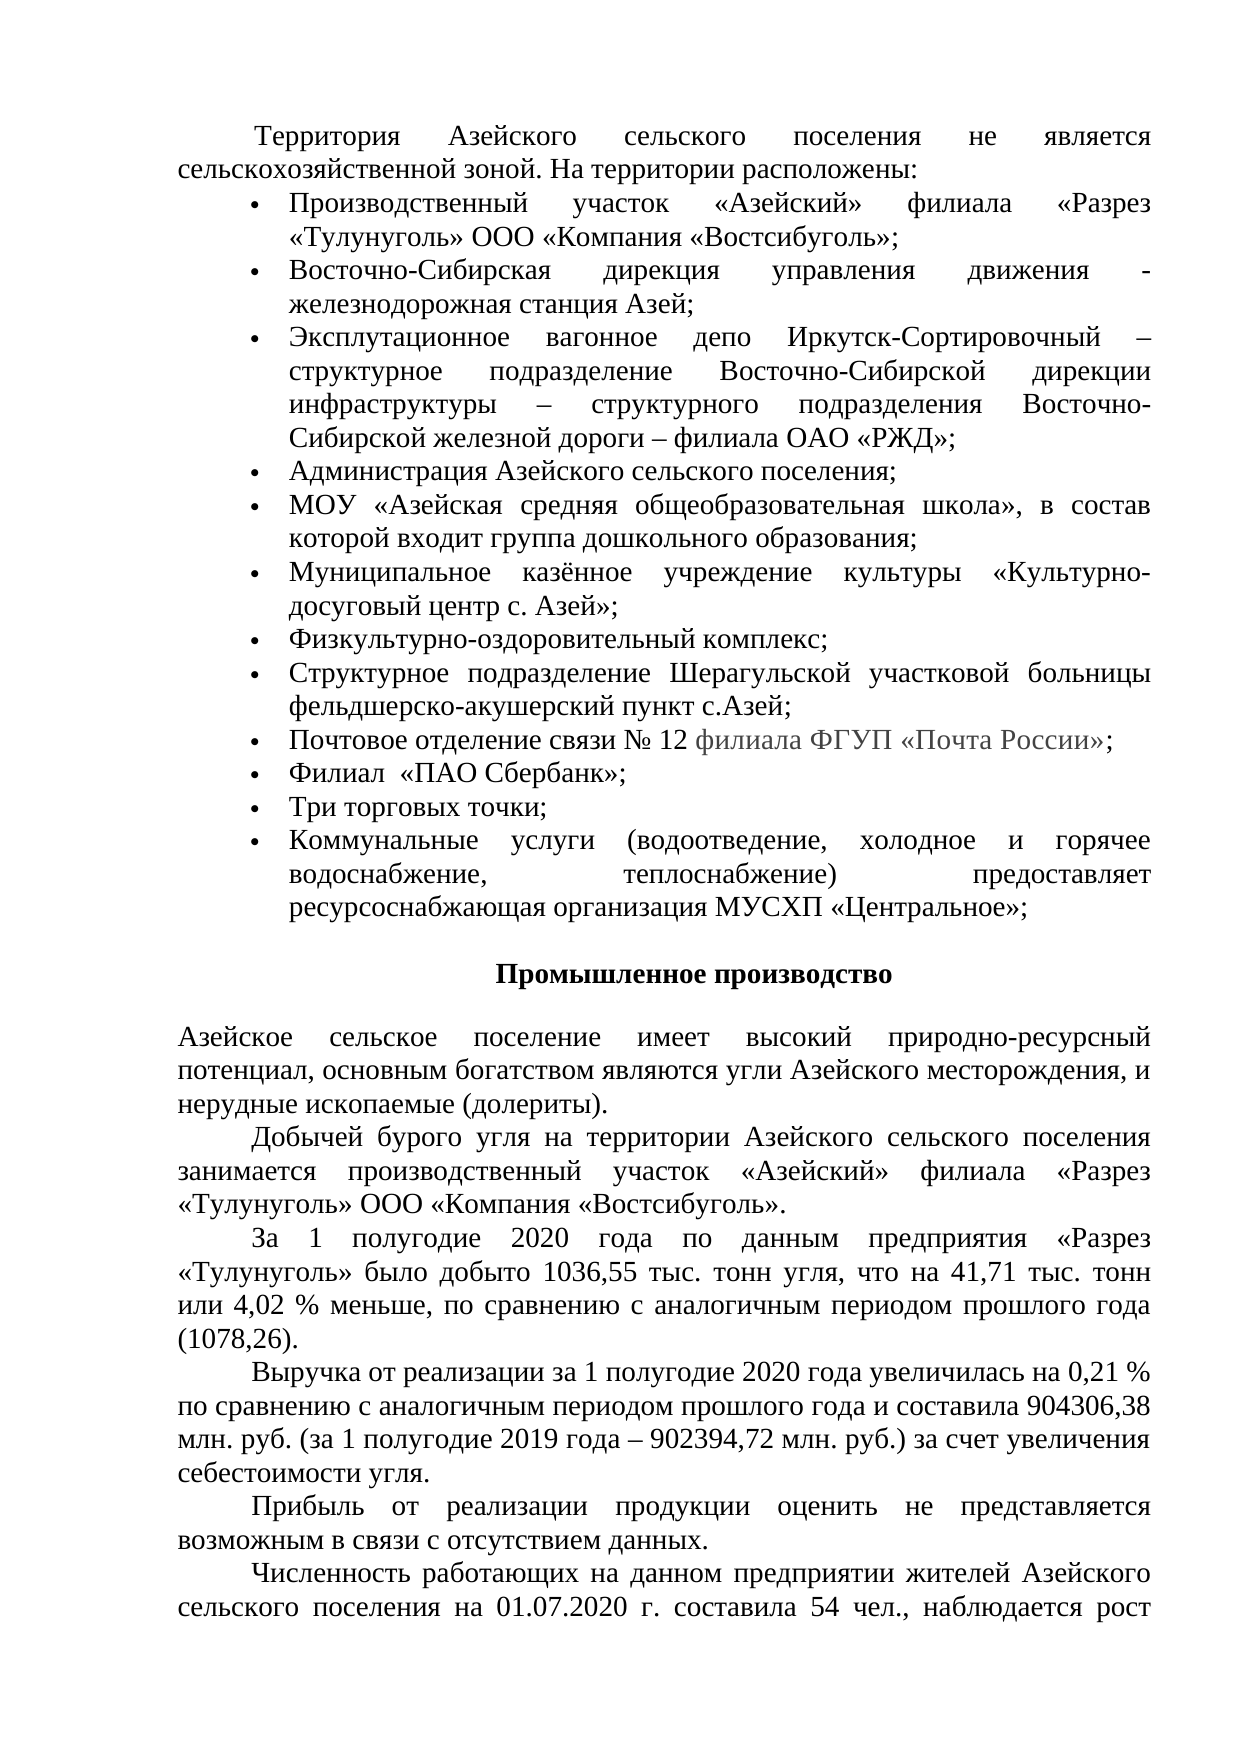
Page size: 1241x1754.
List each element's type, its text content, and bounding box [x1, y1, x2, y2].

list Эксплутационное вагонное депо Иркутск-Сортировочный – структурное подразделение Восточно-Сибирской дирекции инфраструктуры – структурного подразделения Восточно-Сибирской железной дороги – филиала ОАО «РЖД»; [251, 319, 1152, 453]
text Азейское сельское поселение имеет высокий природно-ресурсный потенциал, основным богатством являются угли Азейского месторождения, и нерудные ископаемые (долериты). [177, 1019, 1152, 1119]
text Прибыль от реализации продукции оценить не представляется возможным в связи с отсутствием данных. [177, 1488, 1152, 1556]
list Почтовое отделение связи № 12 филиала ФГУП «Почта России»; [251, 722, 1152, 755]
text За 1 полугодие 2020 года по данным предприятия «Разрез «Тулунуголь» было добыто 1036,55 тыс. тонн угля, что на 41,71 тыс. тонн или 4,02 % меньше, по сравнению с аналогичным периодом прошлого года (1078,26). [177, 1220, 1152, 1354]
list Коммунальные услуги (водоотведение, холодное и горячее водоснабжение, теплоснабжение) предоставляет ресурсоснабжающая организация МУСХП «Центральное»; [251, 822, 1152, 923]
list МОУ «Азейская средняя общеобразовательная школа», в состав которой входит группа дошкольного образования; [251, 487, 1152, 554]
list Структурное подразделение Шерагульской участковой больницы фельдшерско-акушерский пункт с.Азей; [251, 655, 1152, 722]
list Филиал «ПАО Сбербанк»; [251, 755, 1152, 789]
list Физкультурно-оздоровительный комплекс; [251, 621, 1152, 655]
text Добычей бурого угля на территории Азейского сельского поселения занимается производственный участок «Азейский» филиала «Разрез «Тулунуголь» ООО «Компания «Востсибуголь». [177, 1119, 1152, 1220]
list Три торговых точки; [251, 789, 1152, 822]
list Производственный участок «Азейский» филиала «Разрез «Тулунуголь» ООО «Компания «Востсибуголь»; [251, 185, 1152, 252]
text Территория Азейского сельского поселения не является сельскохозяйственной зоной. На территории расположены: [177, 118, 1152, 185]
list Администрация Азейского сельского поселения; [251, 453, 1152, 487]
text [177, 1556, 1152, 1623]
text Выручка от реализации за 1 полугодие 2020 года увеличилась на 0,21 % по сравнению с аналогичным периодом прошлого года и составила 904306,38 млн. руб. (за 1 полугодие 2019 года – 902394,72 млн. руб.) за счет увеличения себестоимости угля. [177, 1354, 1152, 1488]
text Промышленное производство [236, 957, 1152, 990]
list Восточно-Сибирская дирекция управления движения -железнодорожная станция Азей; [251, 252, 1152, 319]
list Муниципальное казённое учреждение культуры «Культурно-досуговый центр с. Азей»; [251, 554, 1152, 621]
